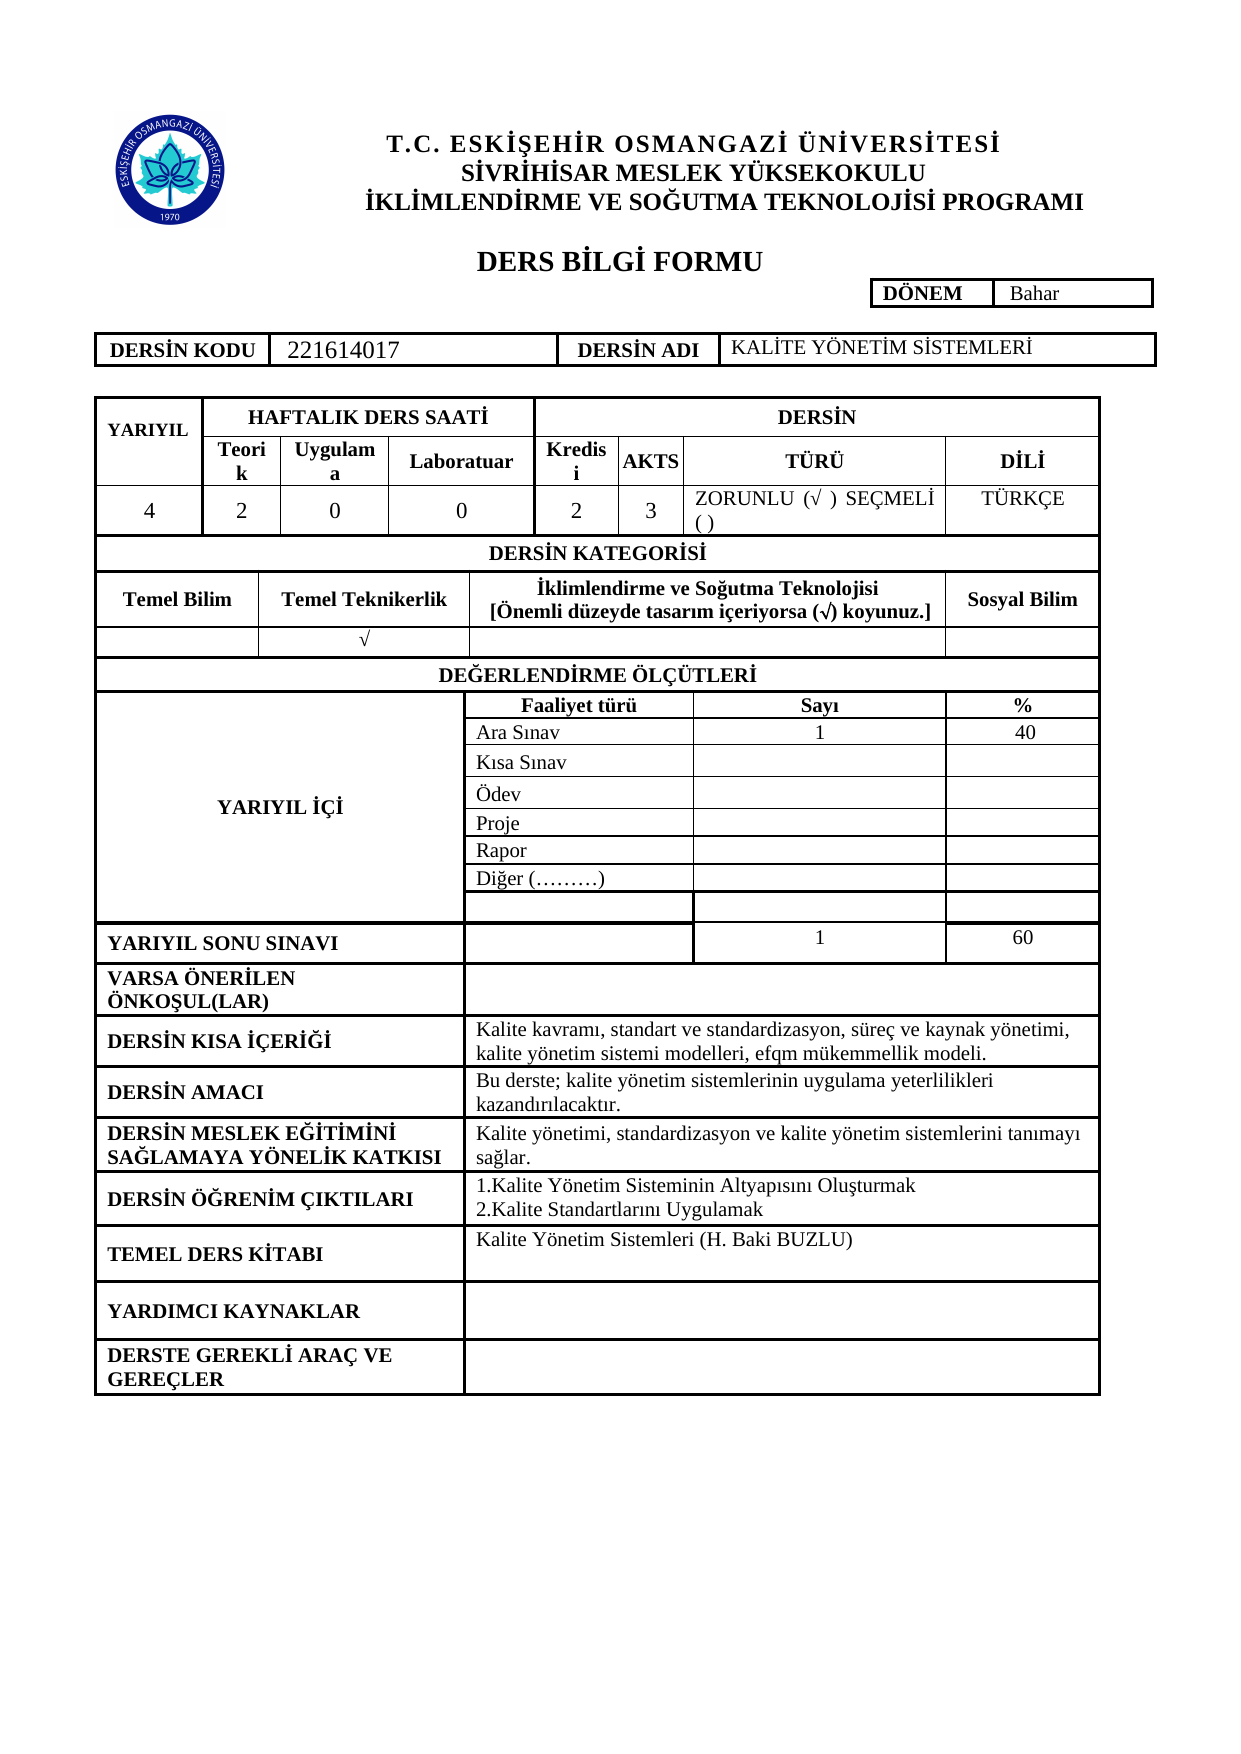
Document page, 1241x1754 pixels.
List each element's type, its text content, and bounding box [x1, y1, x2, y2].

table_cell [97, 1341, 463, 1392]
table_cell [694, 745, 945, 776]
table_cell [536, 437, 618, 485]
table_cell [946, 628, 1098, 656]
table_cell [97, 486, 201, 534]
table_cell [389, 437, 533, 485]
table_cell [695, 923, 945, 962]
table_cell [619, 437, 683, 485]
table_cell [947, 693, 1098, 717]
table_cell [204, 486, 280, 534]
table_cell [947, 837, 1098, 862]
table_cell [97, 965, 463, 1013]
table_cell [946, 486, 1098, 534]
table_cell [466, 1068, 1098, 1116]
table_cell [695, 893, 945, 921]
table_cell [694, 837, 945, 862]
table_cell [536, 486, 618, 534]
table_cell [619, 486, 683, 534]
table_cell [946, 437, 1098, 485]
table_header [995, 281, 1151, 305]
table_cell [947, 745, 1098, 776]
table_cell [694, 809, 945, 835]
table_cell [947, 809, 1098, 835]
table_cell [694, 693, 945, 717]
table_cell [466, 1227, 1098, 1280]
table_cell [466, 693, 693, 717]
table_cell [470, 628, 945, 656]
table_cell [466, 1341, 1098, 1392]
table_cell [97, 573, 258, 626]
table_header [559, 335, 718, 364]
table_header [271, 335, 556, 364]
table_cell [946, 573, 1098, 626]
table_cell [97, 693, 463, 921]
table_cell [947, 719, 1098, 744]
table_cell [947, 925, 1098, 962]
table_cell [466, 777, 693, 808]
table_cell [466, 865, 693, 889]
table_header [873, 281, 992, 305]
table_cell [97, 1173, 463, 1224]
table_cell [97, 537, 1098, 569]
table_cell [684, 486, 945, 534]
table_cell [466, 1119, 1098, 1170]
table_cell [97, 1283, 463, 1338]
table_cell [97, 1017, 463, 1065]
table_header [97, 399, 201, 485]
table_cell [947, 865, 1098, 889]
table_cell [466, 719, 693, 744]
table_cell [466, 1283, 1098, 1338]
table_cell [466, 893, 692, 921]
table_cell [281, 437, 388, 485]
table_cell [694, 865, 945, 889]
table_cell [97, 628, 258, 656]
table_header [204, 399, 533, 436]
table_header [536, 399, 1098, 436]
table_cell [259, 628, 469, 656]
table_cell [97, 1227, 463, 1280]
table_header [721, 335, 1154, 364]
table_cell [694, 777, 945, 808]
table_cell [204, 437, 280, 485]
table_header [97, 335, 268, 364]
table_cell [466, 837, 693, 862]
text T.C. ESKİŞEHİR Osmangazİ Ünİversİtesİ [246, 129, 1122, 158]
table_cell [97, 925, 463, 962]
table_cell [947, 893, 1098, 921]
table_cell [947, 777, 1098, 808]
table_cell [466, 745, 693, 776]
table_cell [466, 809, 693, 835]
subtitle DERS BİLGİ FORMU [118, 244, 1122, 278]
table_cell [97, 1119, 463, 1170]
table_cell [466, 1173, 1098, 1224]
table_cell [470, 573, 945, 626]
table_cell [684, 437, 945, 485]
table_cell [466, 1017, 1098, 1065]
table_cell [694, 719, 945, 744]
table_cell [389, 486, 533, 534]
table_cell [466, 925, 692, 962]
picture [114, 111, 226, 228]
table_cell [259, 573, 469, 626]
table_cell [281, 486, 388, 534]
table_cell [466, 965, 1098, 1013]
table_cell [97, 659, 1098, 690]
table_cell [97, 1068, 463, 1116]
text SİVRİHİSAR MESLEK YÜKSEKOKULU İKLİMLENDİRME VE SOĞUTMA TEKNOLOJİSİ PROGRAMI [246, 158, 1122, 215]
